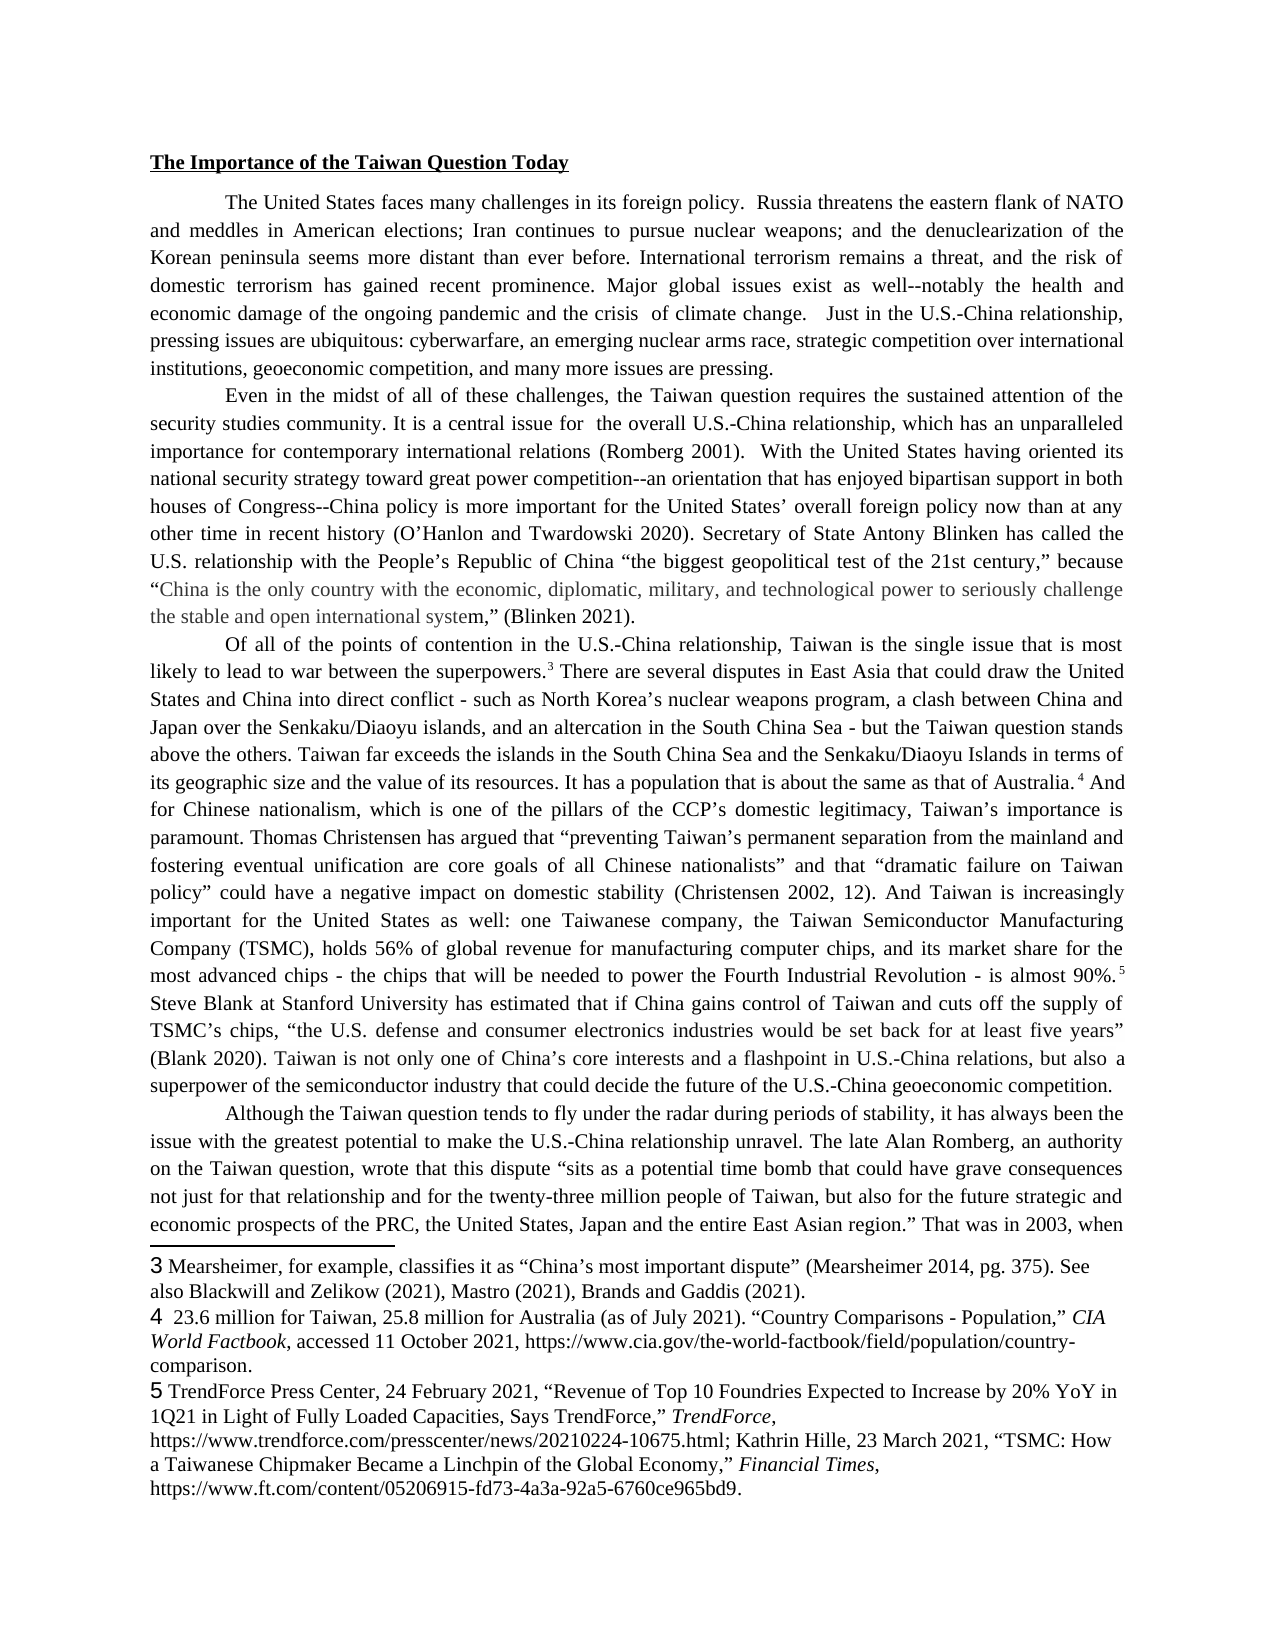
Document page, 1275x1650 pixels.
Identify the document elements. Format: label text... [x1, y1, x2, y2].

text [150, 1101, 1125, 1236]
text The United States faces many challenges in its foreign policy. Russia threatens the eastern flank of NATO and meddles in American elections; Iran continues to pursue nuclear weapons; and the denuclearization of the Korean peninsula seems more distant than ever before. International terrorism remains a threat, and the risk of domestic terrorism has gained recent prominence. Major global issues exist as well--notably the health and economic damage of the ongoing pandemic and the crisis of climate change. Just in the U.S.-China relationship, pressing issues are ubiquitous: cyberwarfare, an emerging nuclear arms race, strategic competition over international institutions, geoeconomic competition, and many more issues are pressing. [150, 190, 1125, 380]
text Of all of the points of contention in the U.S.-China relationship, Taiwan is the single issue that is most likely to lead to war between the superpowers. There are several disputes in East Asia that could draw the United States and China into direct conflict - such as North Korea’s nuclear weapons program, a clash between China and Japan over the Senkaku/Diaoyu islands, and an altercation in the South China Sea - but the Taiwan question stands above the others. Taiwan far exceeds the islands in the South China Sea and the Senkaku/Diaoyu Islands in terms of its geographic size and the value of its resources. It has a population that is about the same as that of Australia. And for Chinese nationalism, which is one of the pillars of the CCP’s domestic legitimacy, Taiwan’s importance is paramount. Thomas Christensen has argued that “preventing Taiwan’s permanent separation from the mainland and fostering eventual unification are core goals of all Chinese nationalists” and that “dramatic failure on Taiwan policy” could have a negative impact on domestic stability (Christensen 2002, 12). And Taiwan is increasingly important for the United States as well: one Taiwanese company, the Taiwan Semiconductor Manufacturing Company (TSMC), holds 56% of global revenue for manufacturing computer chips, and its market share for the most advanced chips - the chips that will be needed to power the Fourth Industrial Revolution - is almost 90%. Steve Blank at Stanford University has estimated that if China gains control of Taiwan and cuts off the supply of TSMC’s chips, “the U.S. defense and consumer electronics industries would be set back for at least five years” (Blank 2020). Taiwan is not only one of China’s core interests and a flashpoint in U.S.-China relations, but also a superpower of the semiconductor industry that could decide the future of the U.S.-China geoeconomic competition. [150, 632, 1125, 1097]
subtitle The Importance of the Taiwan Question Today [150, 150, 1125, 174]
text Even in the midst of all of these challenges, the Taiwan question requires the sustained attention of the security studies community. It is a central issue for the overall U.S.-China relationship, which has an unparalleled importance for contemporary international relations (Romberg 2001). With the United States having oriented its national security strategy toward great power competition--an orientation that has enjoyed bipartisan support in both houses of Congress--China policy is more important for the United States’ overall foreign policy now than at any other time in recent history (O’Hanlon and Twardowski 2020). Secretary of State Antony Blinken has called the U.S. relationship with the People’s Republic of China “the biggest geopolitical test of the 21st century,” because “China is the only country with the economic, diplomatic, military, and technological power to seriously challenge the stable and open international system,” (Blinken 2021). [150, 383, 1125, 628]
